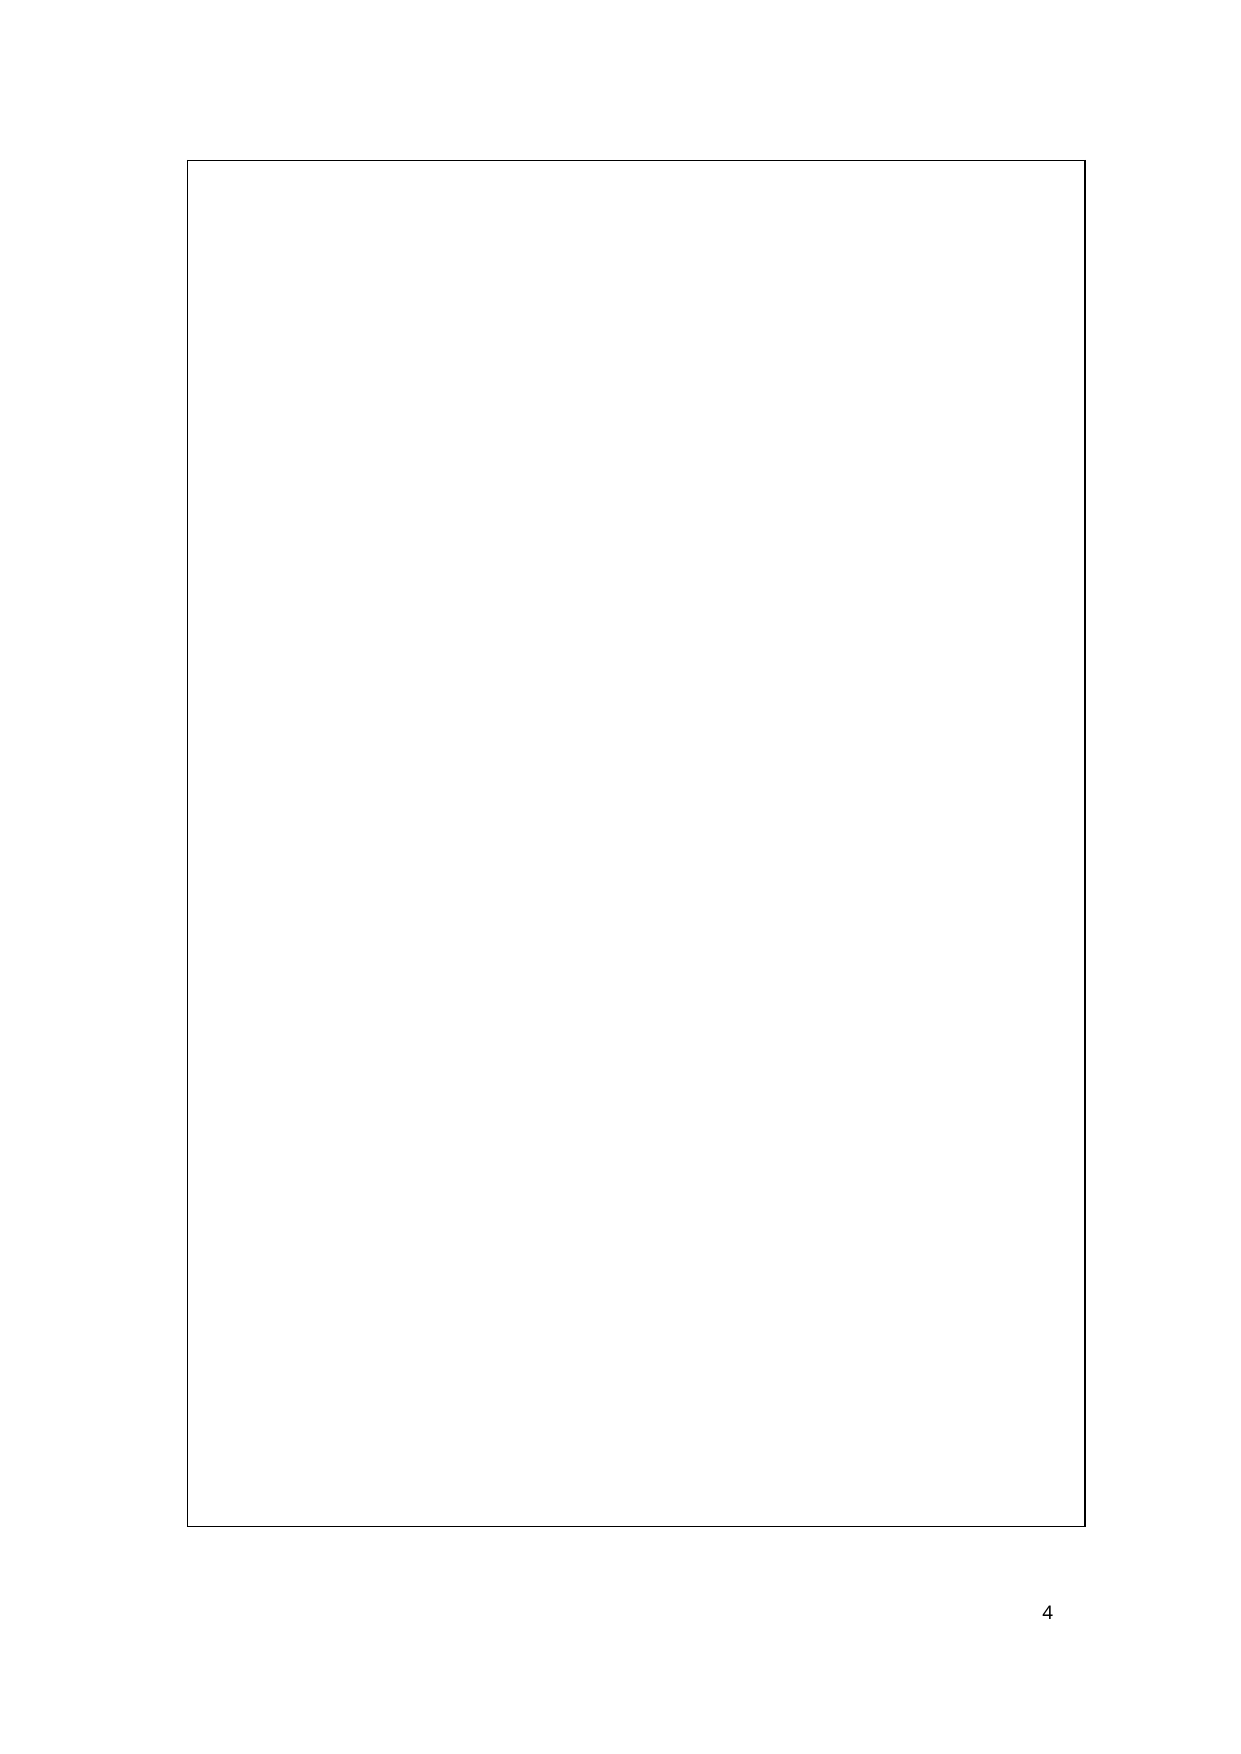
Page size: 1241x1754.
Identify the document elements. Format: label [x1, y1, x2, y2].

table_cell [188, 161, 1084, 1526]
